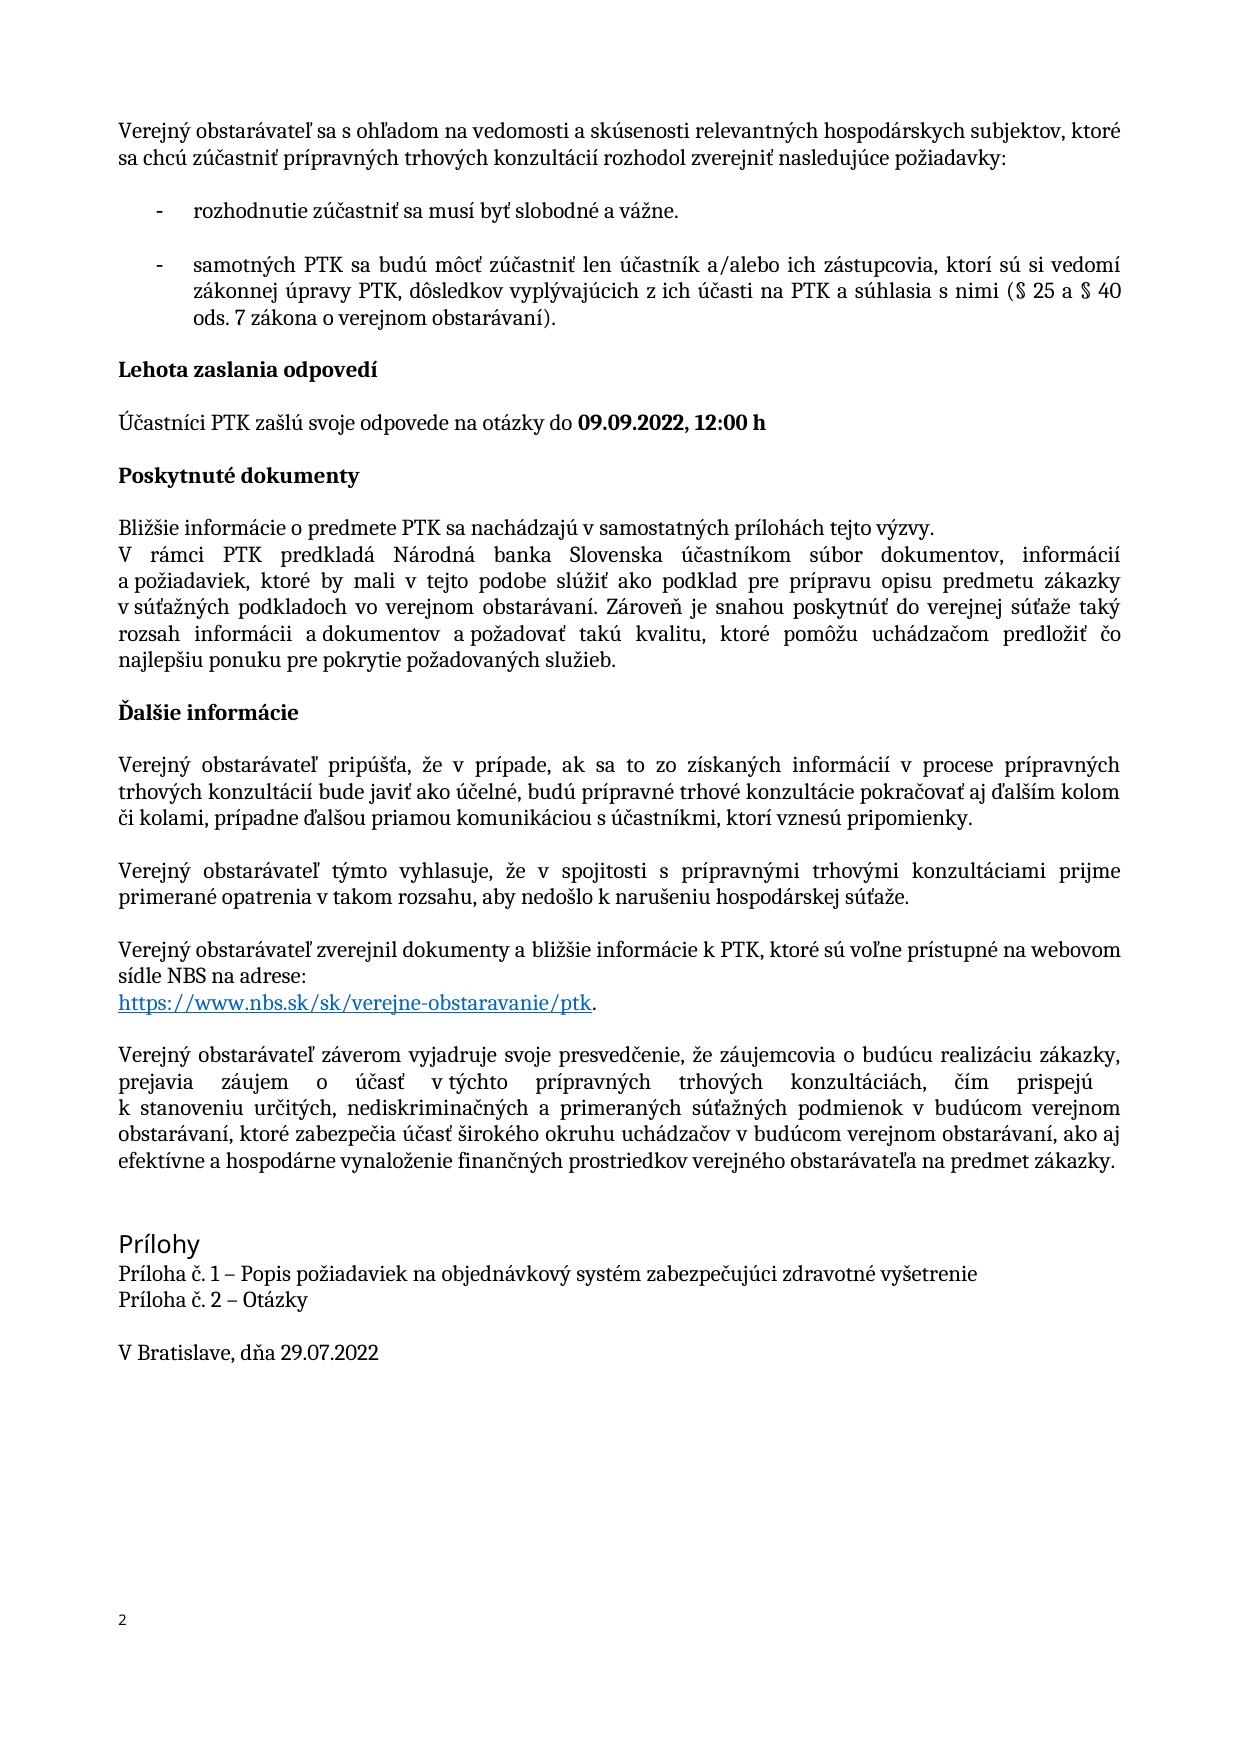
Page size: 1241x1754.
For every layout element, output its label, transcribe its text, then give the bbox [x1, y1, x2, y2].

text Verejný obstarávateľ pripúšťa, že v prípade, ak sa to zo získaných informácií v procese prípravných trhových konzultácií bude javiť ako účelné, budú prípravné trhové konzultácie pokračovať aj ďalším kolom či kolami, prípadne ďalšou priamou komunikáciou s účastníkmi, ktorí vznesú pripomienky. [118, 752, 1122, 831]
text V rámci PTK predkladá Národná banka Slovenska účastníkom súbor dokumentov, informácií a požiadaviek, ktoré by mali v tejto podobe slúžiť ako podklad pre prípravu opisu predmetu zákazky v súťažných podkladoch vo verejnom obstarávaní. Zároveň je snahou poskytnúť do verejnej súťaže taký rozsah informácii a dokumentov a požadovať takú kvalitu, ktoré pomôžu uchádzačom predložiť čo najlepšiu ponuku pre pokrytie požadovaných služieb. [118, 541, 1122, 673]
text Verejný obstarávateľ záverom vyjadruje svoje presvedčenie, že záujemcovia o budúcu realizáciu zákazky, prejavia záujem o účasť v týchto prípravných trhových konzultáciách, čím prispejú k stanoveniu určitých, nediskriminačných a primeraných súťažných podmienok v budúcom verejnom obstarávaní, ktoré zabezpečia účasť širokého okruhu uchádzačov v budúcom verejnom obstarávaní, ako aj efektívne a hospodárne vynaloženie finančných prostriedkov verejného obstarávateľa na predmet zákazky. [118, 1042, 1122, 1174]
text Účastníci PTK zašlú svoje odpovede na otázky do 09.09.2022, 12:00 h [118, 410, 1122, 436]
text Ďalšie informácie [118, 699, 1122, 726]
text Lehota zaslania odpovedí [118, 357, 1122, 383]
text Poskytnuté dokumenty [118, 462, 1122, 489]
list samotných PTK sa budú môcť zúčastniť len účastník a/alebo ich zástupcovia, ktorí sú si vedomí zákonnej úpravy PTK, dôsledkov vyplývajúcich z ich účasti na PTK a súhlasia s nimi (§ 25 a § 40 ods. 7 zákona o verejnom obstarávaní). [156, 251, 1122, 331]
text Príloha č. 2 – Otázky [118, 1287, 1123, 1313]
text https://www.nbs.sk/sk/verejne-obstaravanie/ptk. [118, 989, 1122, 1016]
text Verejný obstarávateľ týmto vyhlasuje, že v spojitosti s prípravnými trhovými konzultáciami prijme primerané opatrenia v takom rozsahu, aby nedošlo k narušeniu hospodárskej súťaže. [118, 858, 1122, 910]
text Verejný obstarávateľ sa s ohľadom na vedomosti a skúsenosti relevantných hospodárskych subjektov, ktoré sa chcú zúčastniť prípravných trhových konzultácií rozhodol zverejniť nasledujúce požiadavky: [118, 118, 1122, 171]
text Verejný obstarávateľ zverejnil dokumenty a bližšie informácie k PTK, ktoré sú voľne prístupné na webovom sídle NBS na adrese: [118, 937, 1122, 989]
list rozhodnutie zúčastniť sa musí byť slobodné a vážne. [156, 197, 1122, 224]
text Príloha č. 1 – Popis požiadaviek na objednávkový systém zabezpečujúci zdravotné vyšetrenie [118, 1261, 1123, 1287]
text V Bratislave, dňa 29.07.2022 [118, 1340, 1123, 1366]
text Bližšie informácie o predmete PTK sa nachádzajú v samostatných prílohách tejto výzvy. [118, 515, 1122, 541]
